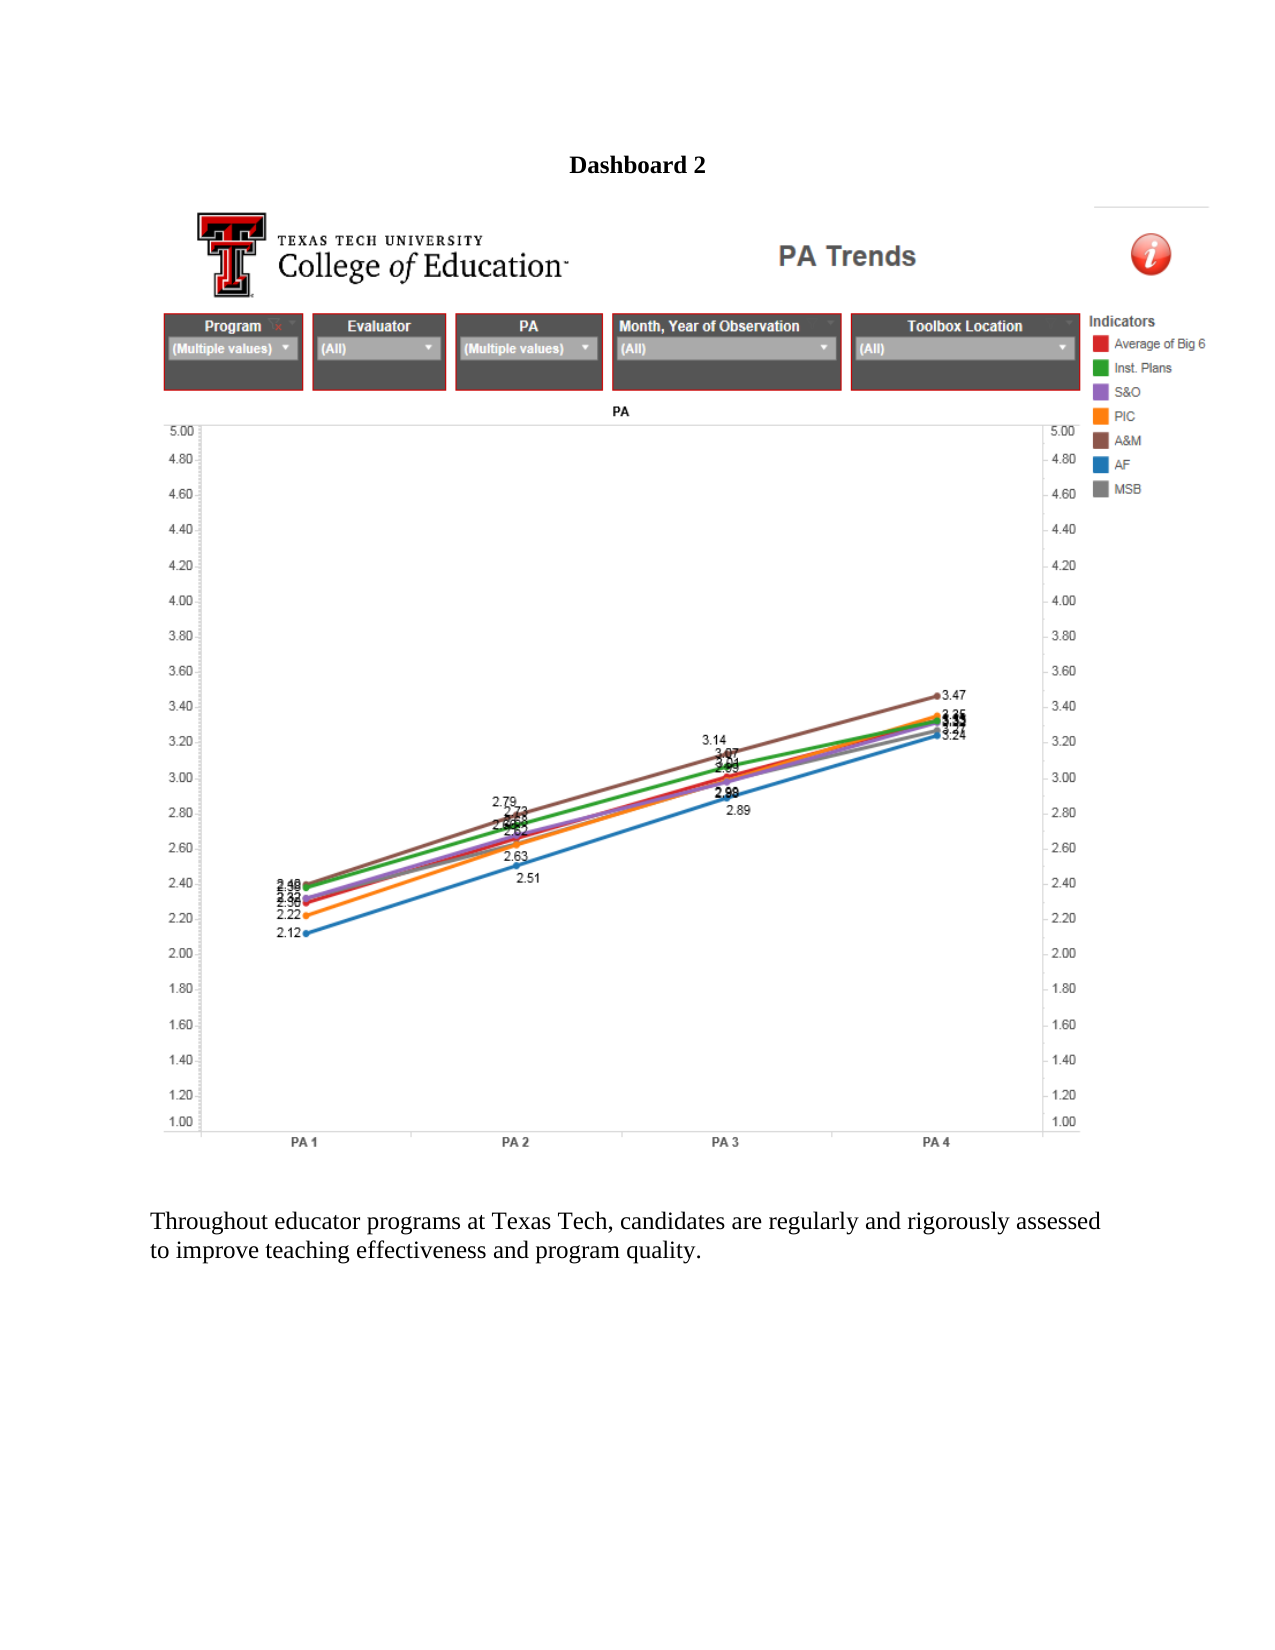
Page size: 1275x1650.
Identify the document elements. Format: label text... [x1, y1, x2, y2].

text Throughout educator programs at Texas Tech, candidates are regularly and rigorously assessed to improve teaching effectiveness and program quality. [150, 1206, 1125, 1264]
text Dashboard 2 [150, 150, 1125, 179]
picture [150, 197, 1221, 1159]
